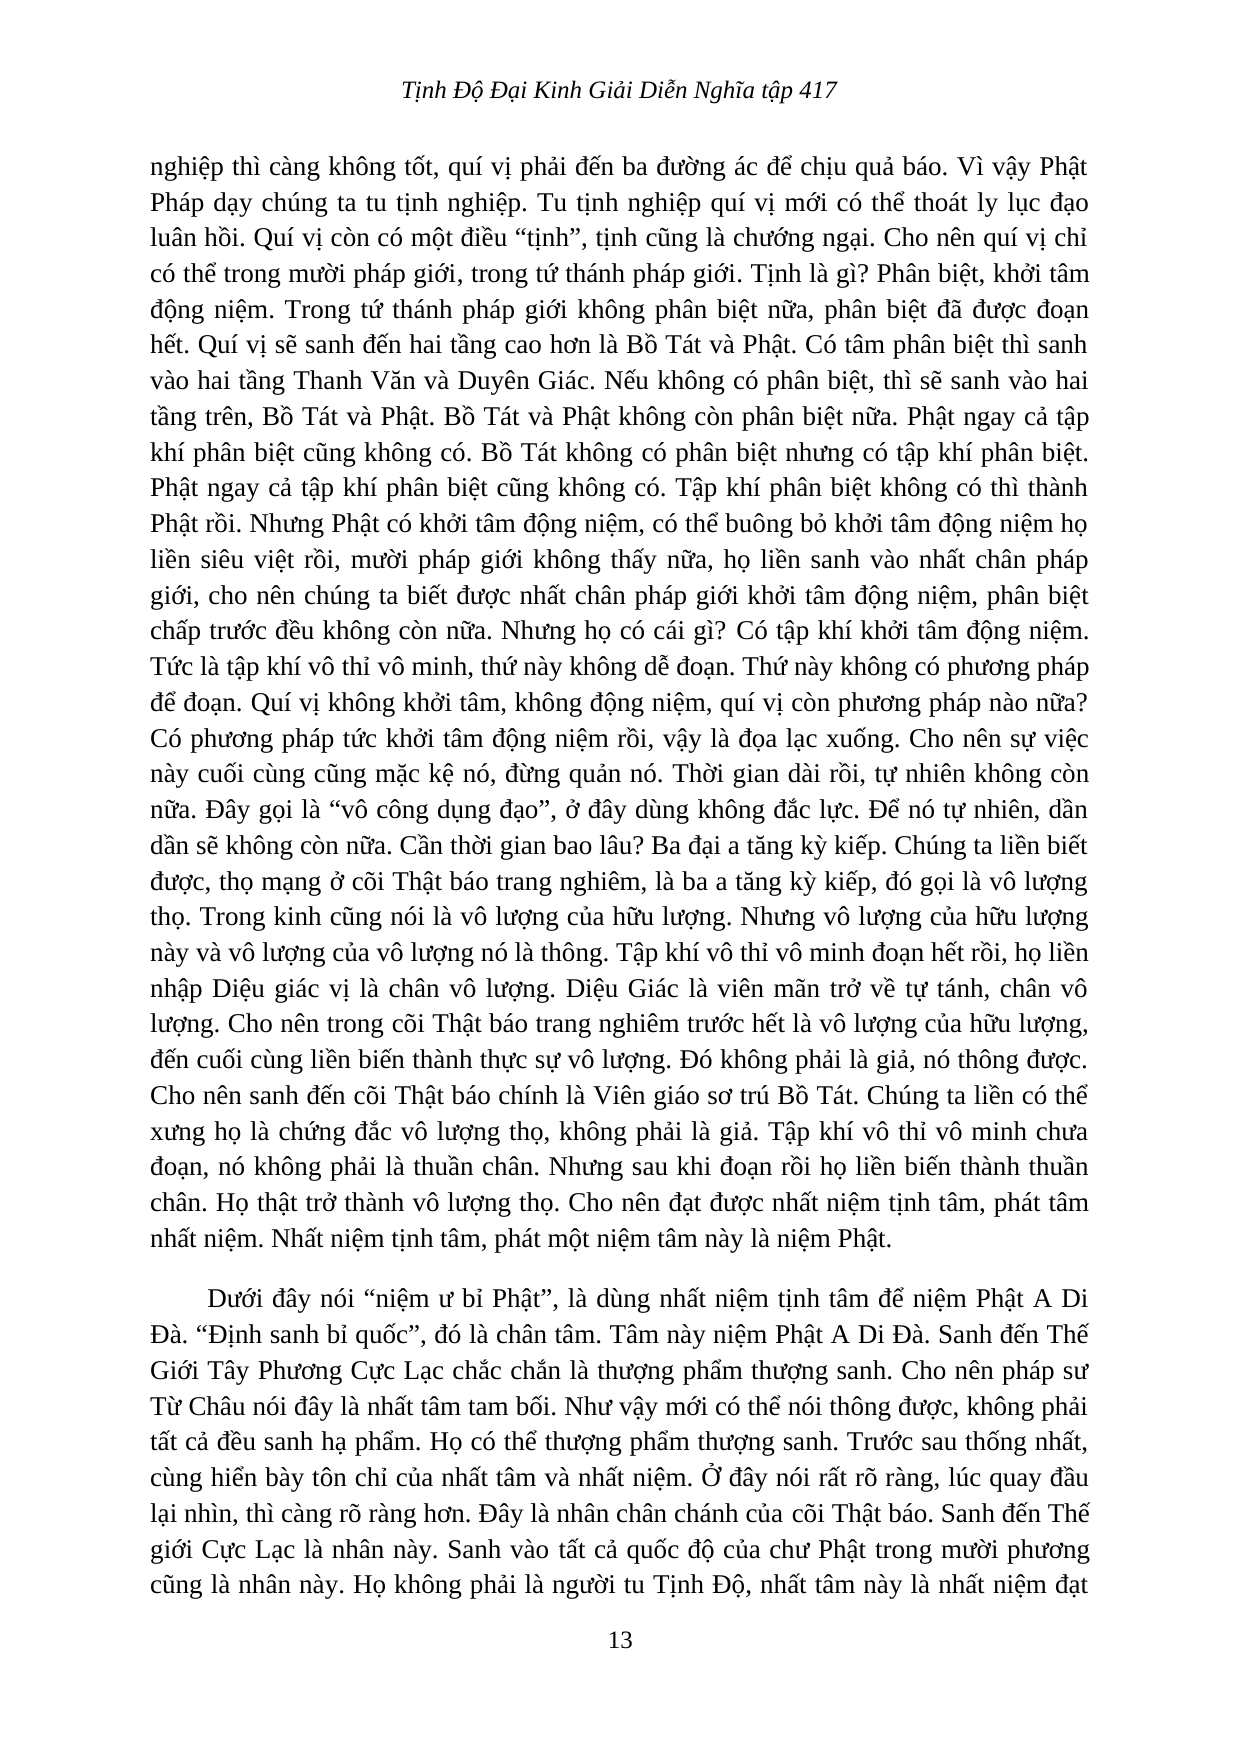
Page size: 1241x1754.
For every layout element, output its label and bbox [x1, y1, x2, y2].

text [150, 1283, 1090, 1599]
text [150, 150, 1090, 1253]
